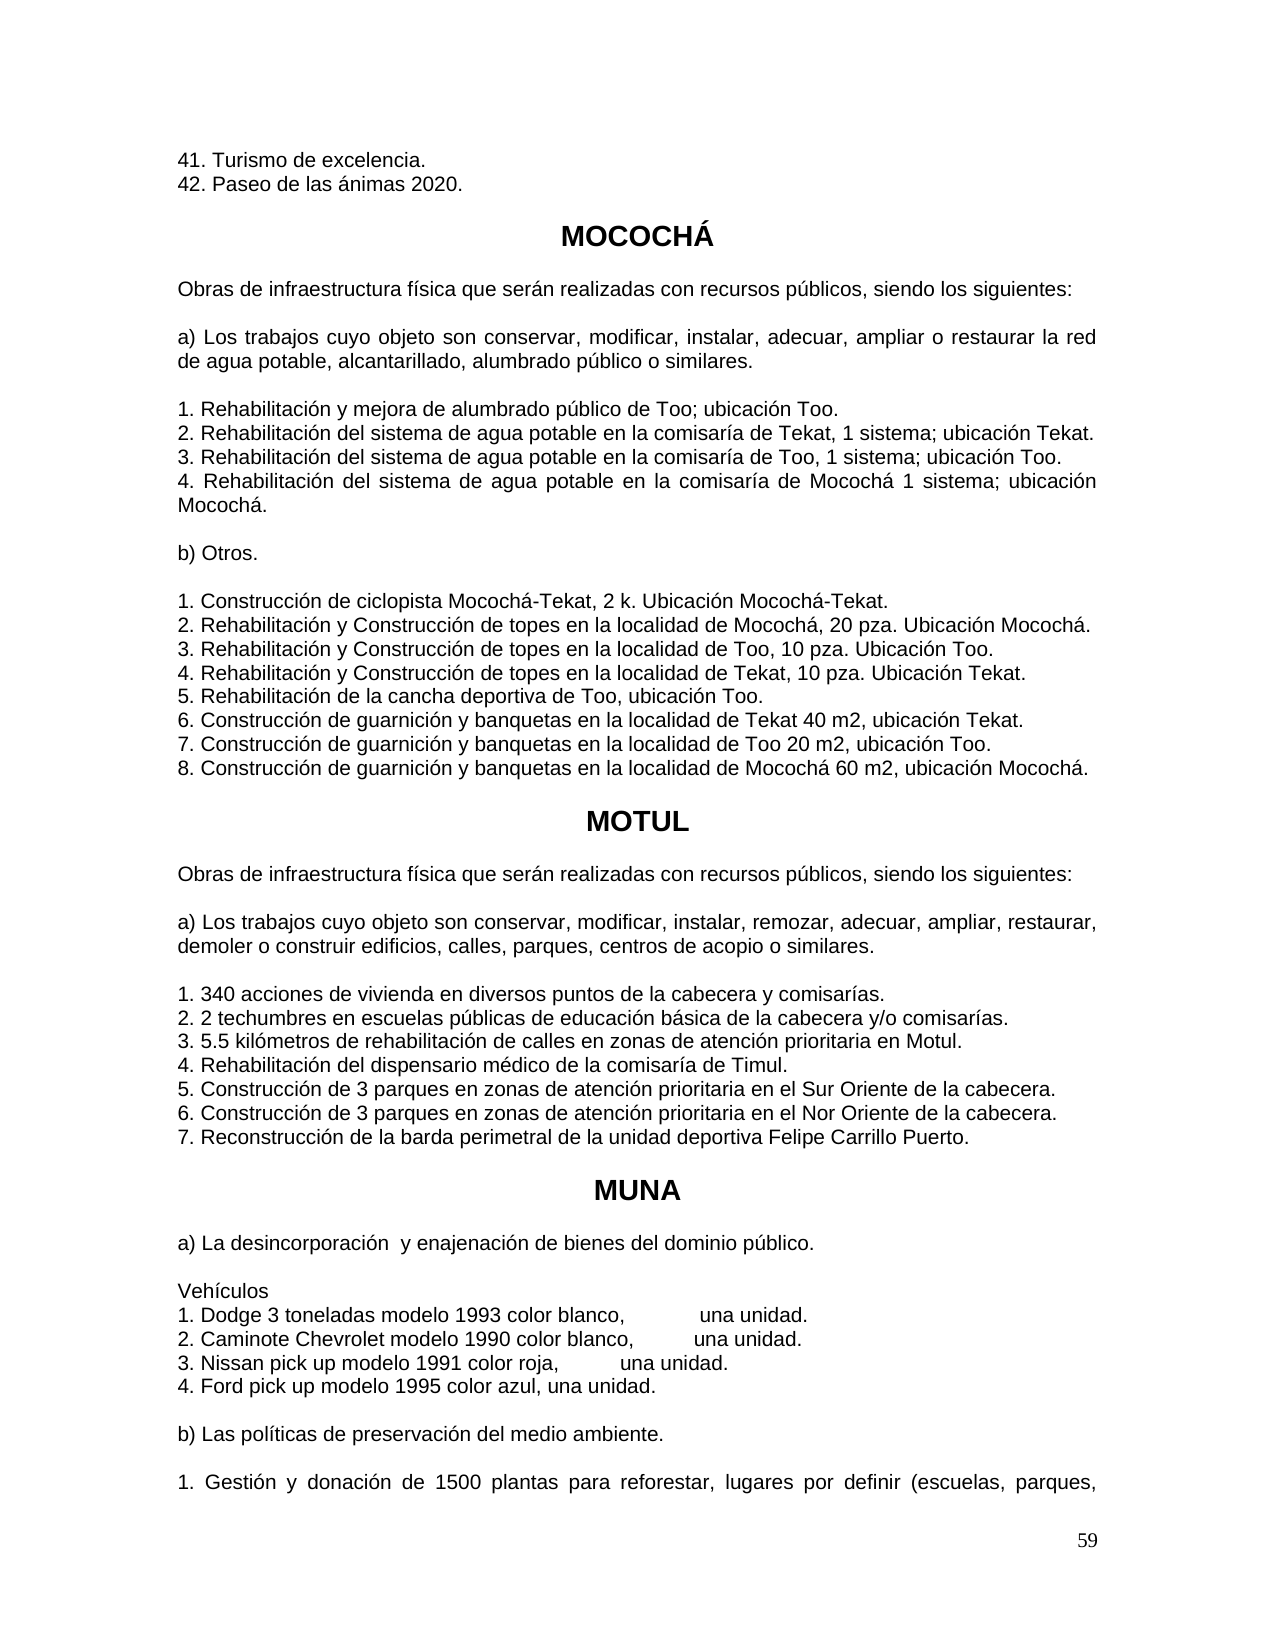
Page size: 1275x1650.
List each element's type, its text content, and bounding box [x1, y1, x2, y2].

text 5. Construcción de 3 parques en zonas de atención prioritaria en el Sur Oriente de la cabecera. [177, 1077, 1098, 1101]
text b) Otros. [177, 541, 1098, 564]
text 7. Construcción de guarnición y banquetas en la localidad de Too 20 m2, ubicación Too. [177, 732, 1098, 756]
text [177, 1470, 1098, 1494]
text Vehículos [177, 1278, 1098, 1302]
text 3. 5.5 kilómetros de rehabilitación de calles en zonas de atención prioritaria en Motul. [177, 1029, 1098, 1053]
text Obras de infraestructura física que serán realizadas con recursos públicos, siendo los siguientes: [177, 277, 1098, 301]
text 42. Paseo de las ánimas 2020. [177, 172, 1098, 196]
subtitle MOCOCHÁ [177, 219, 1098, 253]
text 4. Rehabilitación del dispensario médico de la comisaría de Timul. [177, 1053, 1098, 1077]
text 8. Construcción de guarnición y banquetas en la localidad de Mocochá 60 m2, ubicación Mocochá. [177, 756, 1098, 780]
text Obras de infraestructura física que serán realizadas con recursos públicos, siendo los siguientes: [177, 862, 1098, 886]
text 6. Construcción de guarnición y banquetas en la localidad de Tekat 40 m2, ubicación Tekat. [177, 708, 1098, 732]
text 2. Caminote Chevrolet modelo 1990 color blanco, una unidad. [177, 1326, 1098, 1350]
text 3. Rehabilitación del sistema de agua potable en la comisaría de Too, 1 sistema; ubicación Too. [177, 445, 1098, 469]
text 1. Construcción de ciclopista Mocochá-Tekat, 2 k. Ubicación Mocochá-Tekat. [177, 588, 1098, 612]
text 4. Ford pick up modelo 1995 color azul, una unidad. [177, 1374, 1098, 1398]
text b) Las políticas de preservación del medio ambiente. [177, 1422, 1098, 1446]
text a) Los trabajos cuyo objeto son conservar, modificar, instalar, remozar, adecuar, ampliar, restaurar, demoler o construir edificios, calles, parques, centros de acopio o similares. [177, 909, 1098, 957]
text 1. Dodge 3 toneladas modelo 1993 color blanco, una unidad. [177, 1302, 1098, 1326]
text 2. Rehabilitación y Construcción de topes en la localidad de Mocochá, 20 pza. Ubicación Mocochá. [177, 612, 1098, 636]
text 3. Rehabilitación y Construcción de topes en la localidad de Too, 10 pza. Ubicación Too. [177, 636, 1098, 660]
text 4. Rehabilitación y Construcción de topes en la localidad de Tekat, 10 pza. Ubicación Tekat. [177, 660, 1098, 684]
text 3. Nissan pick up modelo 1991 color roja, una unidad. [177, 1350, 1098, 1374]
text 6. Construcción de 3 parques en zonas de atención prioritaria en el Nor Oriente de la cabecera. [177, 1101, 1098, 1125]
text a) La desincorporación y enajenación de bienes del dominio público. [177, 1231, 1098, 1254]
text 2. 2 techumbres en escuelas públicas de educación básica de la cabecera y/o comisarías. [177, 1005, 1098, 1029]
text 41. Turismo de excelencia. [177, 148, 1098, 172]
text 5. Rehabilitación de la cancha deportiva de Too, ubicación Too. [177, 684, 1098, 708]
text 2. Rehabilitación del sistema de agua potable en la comisaría de Tekat, 1 sistema; ubicación Tekat. [177, 421, 1098, 445]
subtitle MUNA [177, 1173, 1098, 1207]
subtitle MOTUL [177, 804, 1098, 838]
text 1. Rehabilitación y mejora de alumbrado público de Too; ubicación Too. [177, 397, 1098, 421]
text 7. Reconstrucción de la barda perimetral de la unidad deportiva Felipe Carrillo Puerto. [177, 1125, 1098, 1149]
text a) Los trabajos cuyo objeto son conservar, modificar, instalar, adecuar, ampliar o restaurar la red de agua potable, alcantarillado, alumbrado público o similares. [177, 325, 1098, 373]
text 1. 340 acciones de vivienda en diversos puntos de la cabecera y comisarías. [177, 981, 1098, 1005]
text 4. Rehabilitación del sistema de agua potable en la comisaría de Mocochá 1 sistema; ubicación Mocochá. [177, 469, 1098, 517]
